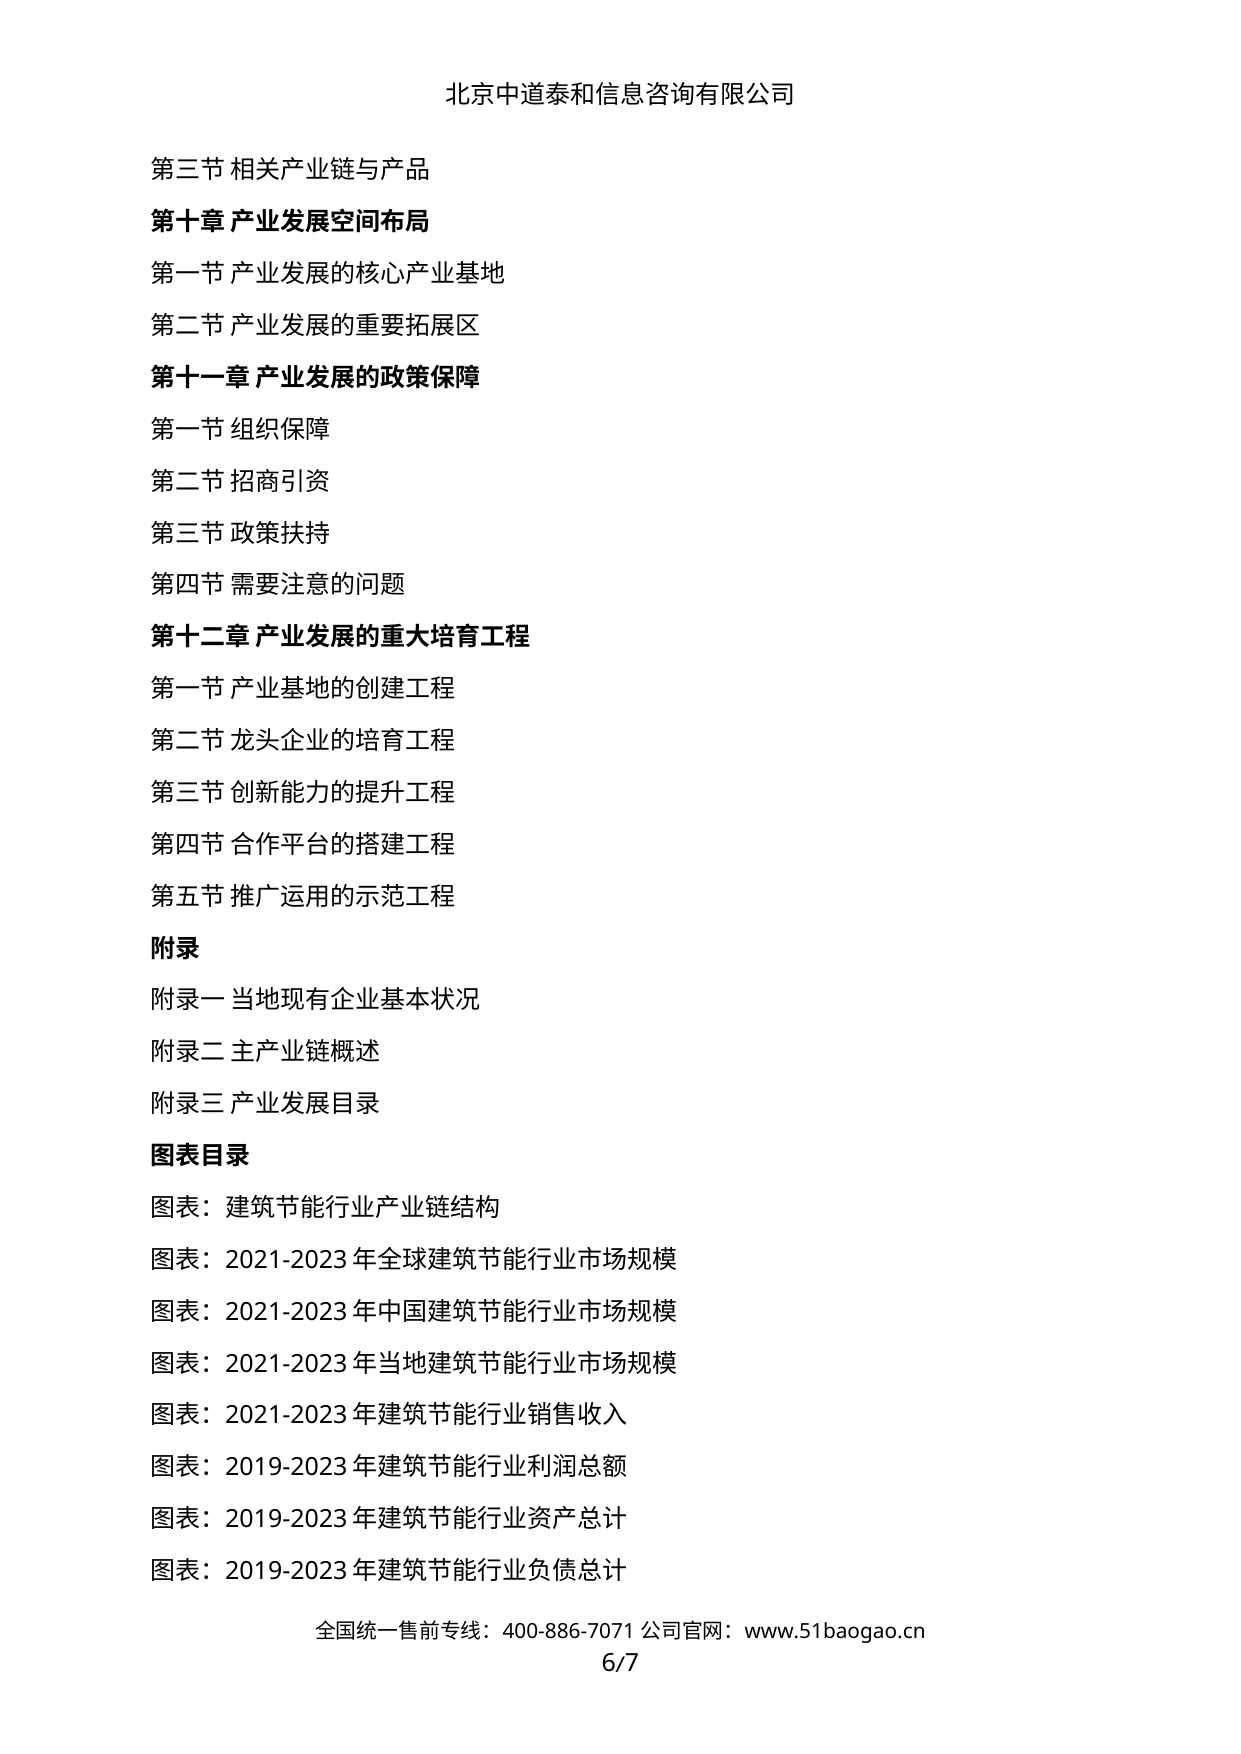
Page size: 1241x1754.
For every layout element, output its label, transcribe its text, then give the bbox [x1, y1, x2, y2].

text 图表：2021-2023年全球建筑节能行业市场规模 [150, 1239, 1090, 1276]
text 第四节 合作平台的搭建工程 [150, 824, 1090, 861]
text 第十一章 产业发展的政策保障 [150, 357, 1090, 394]
text 图表：2021-2023年当地建筑节能行业市场规模 [150, 1343, 1090, 1379]
text 附录三 产业发展目录 [150, 1084, 1090, 1120]
text 第一节 产业基地的创建工程 [150, 669, 1090, 705]
text 第三节 相关产业链与产品 [150, 150, 1090, 186]
text 第一节 组织保障 [150, 409, 1090, 446]
text 第十章 产业发展空间布局 [150, 202, 1090, 238]
text 图表：2019-2023年建筑节能行业负债总计 [150, 1551, 1090, 1587]
text 图表：建筑节能行业产业链结构 [150, 1187, 1090, 1224]
text 图表目录 [150, 1136, 1090, 1172]
text 图表：2019-2023年建筑节能行业资产总计 [150, 1499, 1090, 1535]
text 第一节 产业发展的核心产业基地 [150, 254, 1090, 290]
text 第五节 推广运用的示范工程 [150, 876, 1090, 912]
text 图表：2021-2023年中国建筑节能行业市场规模 [150, 1291, 1090, 1327]
text 第二节 龙头企业的培育工程 [150, 721, 1090, 757]
text 第二节 产业发展的重要拓展区 [150, 306, 1090, 342]
text 第十二章 产业发展的重大培育工程 [150, 617, 1090, 653]
text 附录一 当地现有企业基本状况 [150, 980, 1090, 1016]
text 附录二 主产业链概述 [150, 1032, 1090, 1068]
text 图表：2021-2023年建筑节能行业销售收入 [150, 1395, 1090, 1431]
text 第二节 招商引资 [150, 461, 1090, 497]
text 图表：2019-2023年建筑节能行业利润总额 [150, 1447, 1090, 1483]
text 第三节 政策扶持 [150, 513, 1090, 549]
text 附录 [150, 928, 1090, 964]
text 第三节 创新能力的提升工程 [150, 772, 1090, 809]
text 第四节 需要注意的问题 [150, 565, 1090, 601]
